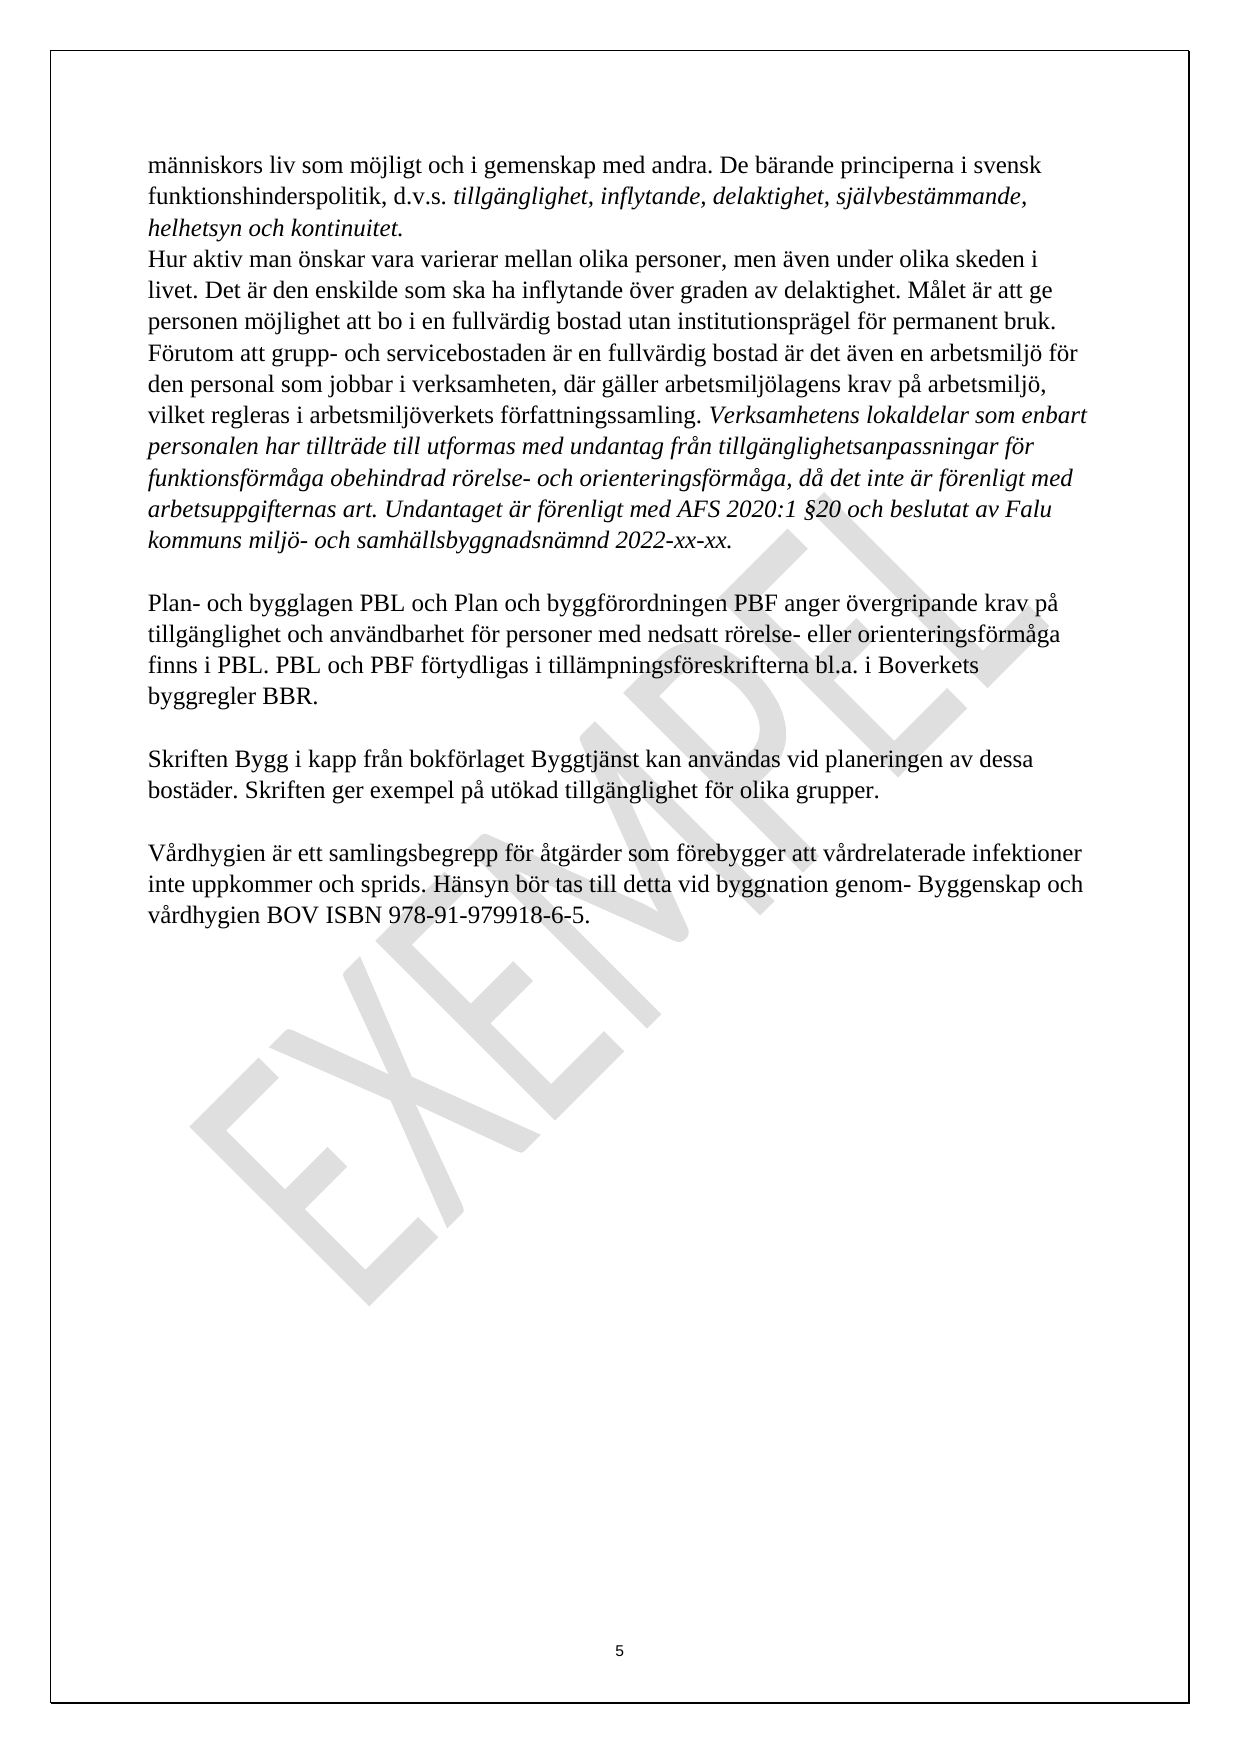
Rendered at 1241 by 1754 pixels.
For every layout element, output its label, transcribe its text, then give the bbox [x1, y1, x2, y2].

text Skriften Bygg i kapp från bokförlaget Byggtjänst kan användas vid planeringen av dessa bostäder. Skriften ger exempel på utökad tillgänglighet för olika grupper. [148, 741, 1092, 804]
text helhetsyn och kontinuitet. [148, 210, 1092, 241]
text Plan- och bygglagen PBL och Plan och byggförordningen PBF anger övergripande krav på tillgänglighet och användbarhet för personer med nedsatt rörelse- eller orienteringsförmåga finns i PBL. PBL och PBF förtydligas i tillämpningsföreskrifterna bl.a. i Boverkets byggregler BBR. [148, 585, 1092, 710]
text Hur aktiv man önskar vara varierar mellan olika personer, men även under olika skeden i livet. Det är den enskilde som ska ha inflytande över graden av delaktighet. Målet är att ge personen möjlighet att bo i en fullvärdig bostad utan institutionsprägel för permanent bruk. [148, 241, 1092, 335]
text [148, 148, 1092, 210]
text Vårdhygien är ett samlingsbegrepp för åtgärder som förebygger att vårdrelaterade infektioner inte uppkommer och sprids. Hänsyn bör tas till detta vid byggnation genom- Byggenskap och vårdhygien BOV ISBN 978-91-979918-6-5. [148, 835, 1092, 929]
text Förutom att grupp- och servicebostaden är en fullvärdig bostad är det även en arbetsmiljö för den personal som jobbar i verksamheten, där gäller arbetsmiljölagens krav på arbetsmiljö, vilket regleras i arbetsmiljöverkets författningssamling. Verksamhetens lokaldelar som enbart personalen har tillträde till utformas med undantag från tillgänglighetsanpassningar för funktionsförmåga obehindrad rörelse- och orienteringsförmåga, då det inte är förenligt med arbetsuppgifternas art. Undantaget är förenligt med AFS 2020:1 §20 och beslutat av Falu kommuns miljö- och samhällsbyggnadsnämnd 2022-xx-xx. [148, 335, 1092, 554]
